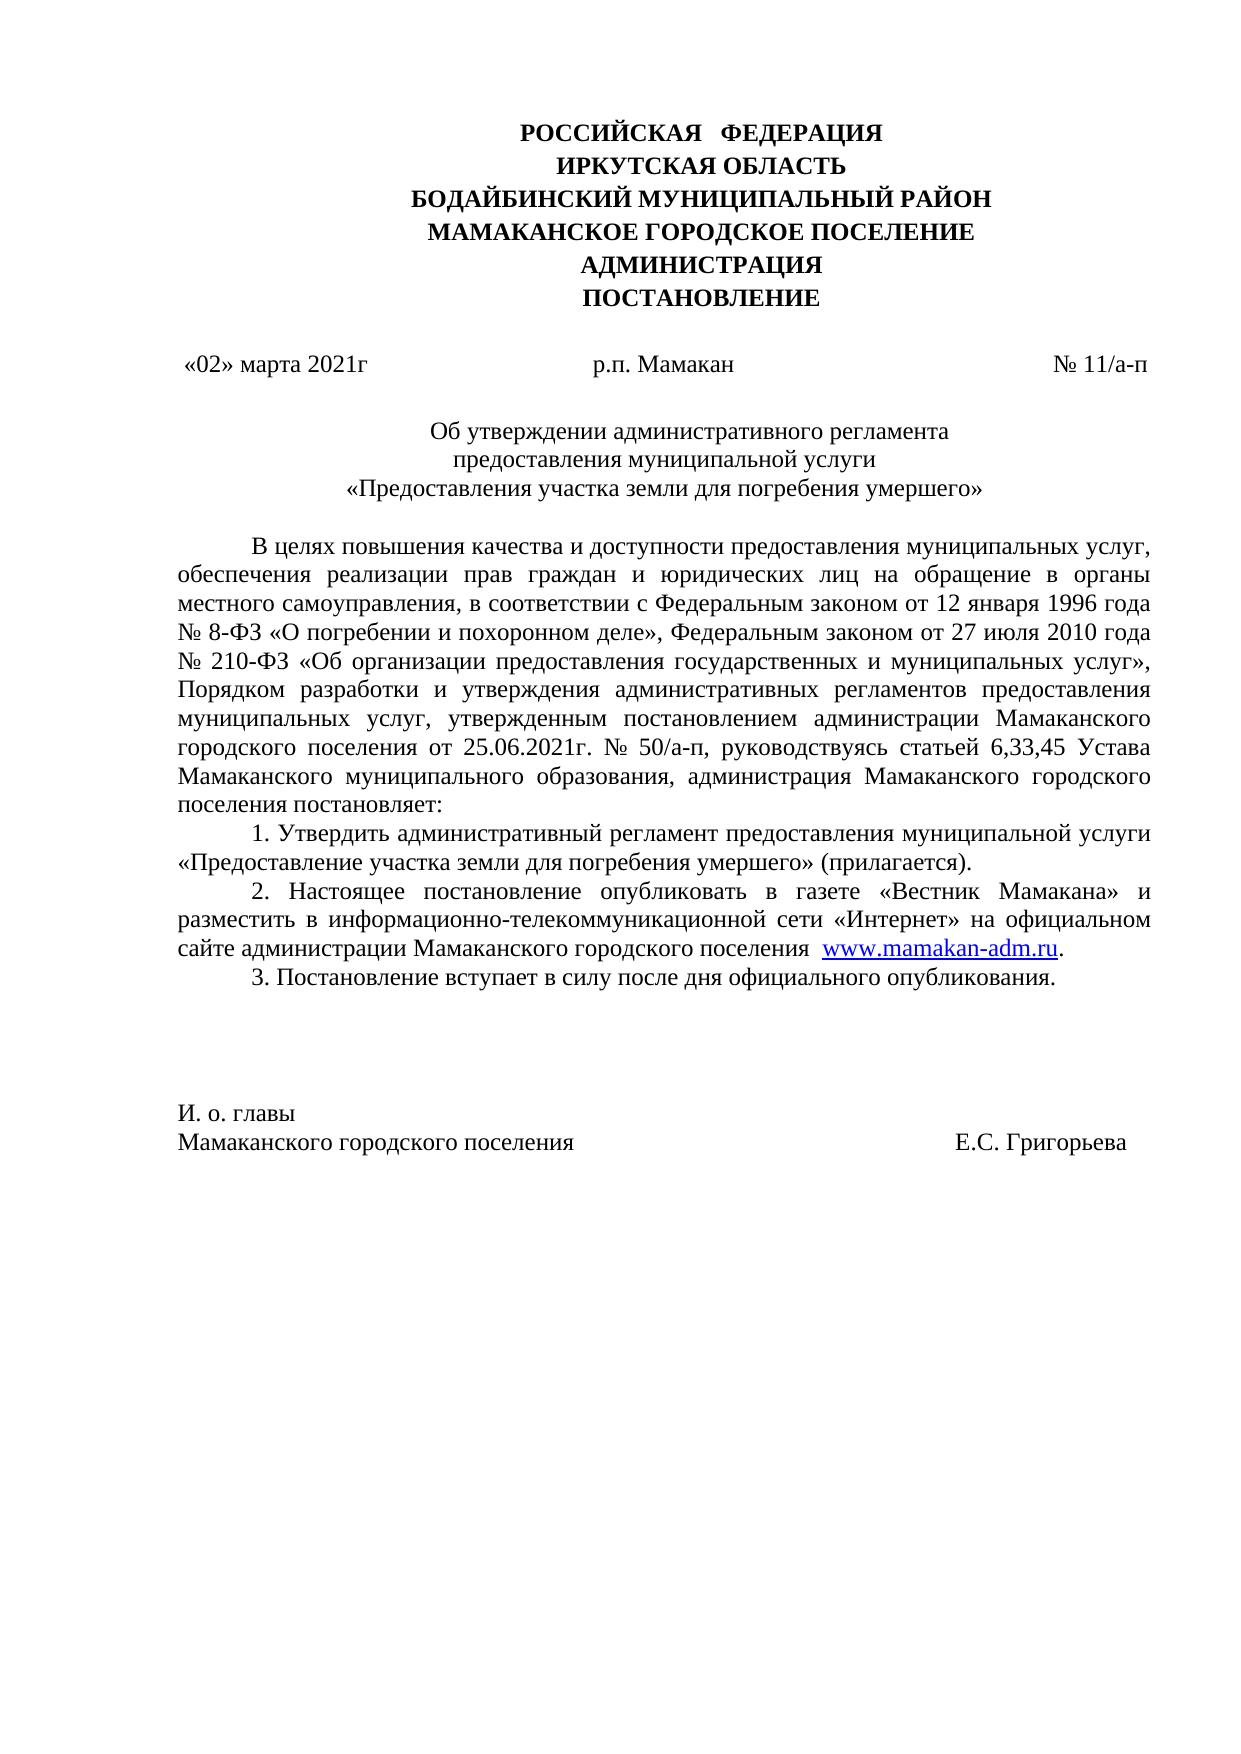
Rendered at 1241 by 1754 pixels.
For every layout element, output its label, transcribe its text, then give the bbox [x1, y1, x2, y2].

text ПОСТАНОВЛЕНИЕ [177, 283, 1152, 312]
text 1. Утвердить административный регламент предоставления муниципальной услуги «Предоставление участка земли для погребения умершего» (прилагается). [177, 818, 1152, 876]
text МАМАКАНСКОЕ ГОРОДСКОЕ ПОСЕЛЕНИЕ [177, 217, 1152, 246]
text «Предоставления участка земли для погребения умершего» [177, 473, 1152, 502]
text Об утверждении административного регламента [177, 416, 1152, 444]
text Мамаканского городского поселения Е.С. Григорьева [177, 1127, 1152, 1155]
text «02» марта 2021г р.п. Мамакан № 11/а-п [177, 349, 1152, 378]
text АДМИНИСТРАЦИЯ [177, 250, 1152, 279]
text БОДАЙБИНСКИЙ МУНИЦИПАЛЬНЫЙ РАЙОН [177, 184, 1152, 213]
text В целях повышения качества и доступности предоставления муниципальных услуг, обеспечения реализации прав граждан и юридических лиц на обращение в органы местного самоуправления, в соответствии с Федеральным законом от 12 января 1996 года № 8-ФЗ «О погребении и похоронном деле», Федеральным законом от 27 июля 2010 года № 210-ФЗ «Об организации предоставления государственных и муниципальных услуг», Порядком разработки и утверждения административных регламентов предоставления муниципальных услуг, утвержденным постановлением администрации Мамаканского городского поселения от 25.06.2021г. № 50/а-п, руководствуясь статьей 6,33,45 Устава Мамаканского муниципального образования, администрация Мамаканского городского поселения постановляет: [177, 531, 1152, 818]
text 3. Постановление вступает в силу после дня официального опубликования. [177, 962, 1152, 991]
text предоставления муниципальной услуги [177, 444, 1152, 473]
text И. о. главы [177, 1098, 1152, 1127]
text РОССИЙСКАЯ ФЕДЕРАЦИЯ [177, 118, 1152, 147]
text ИРКУТСКАЯ ОБЛАСТЬ [177, 151, 1152, 180]
text 2. Настоящее постановление опубликовать в газете «Вестник Мамакана» и разместить в информационно-телекоммуникационной сети «Интернет» на официальном сайте администрации Мамаканского городского поселения www.mamakan-adm.ru. [177, 876, 1152, 962]
